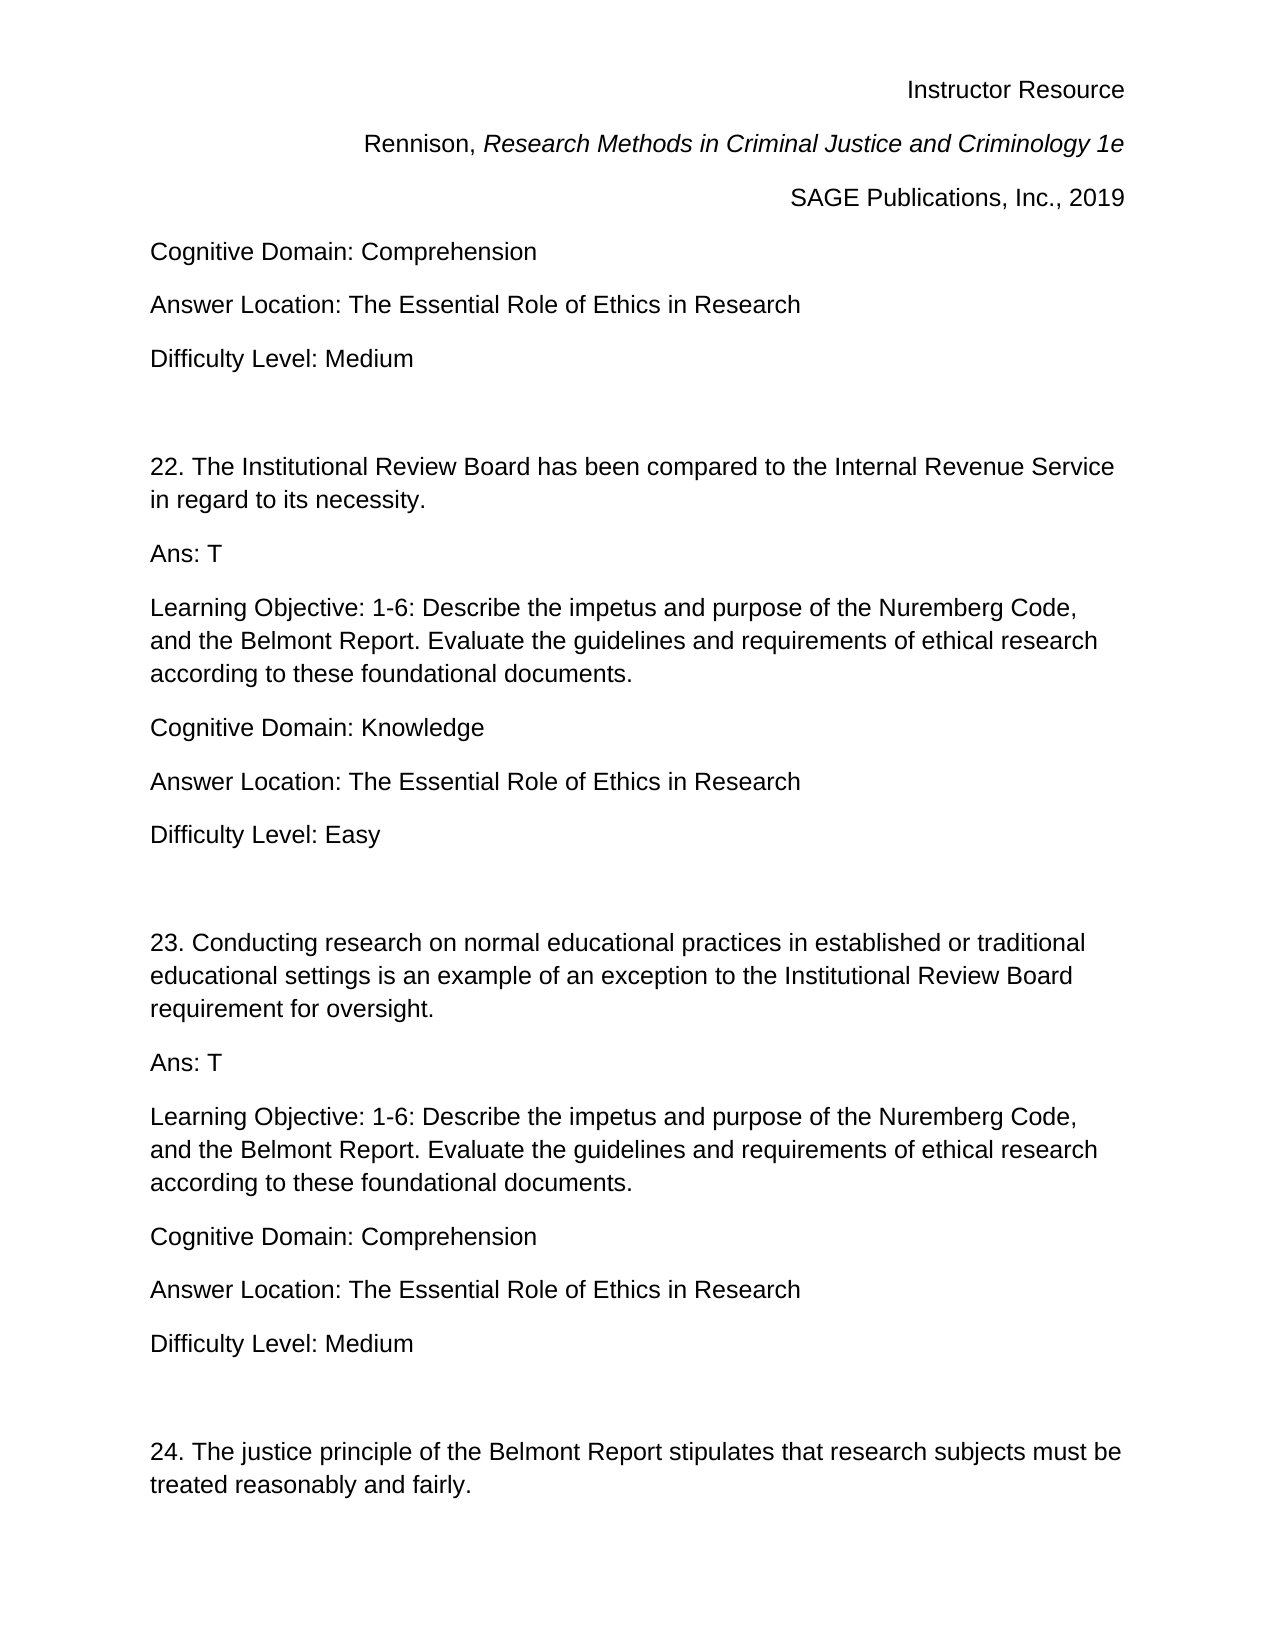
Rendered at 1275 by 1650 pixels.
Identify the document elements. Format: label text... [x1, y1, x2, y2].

text Cognitive Domain: Comprehension [150, 237, 1125, 265]
text Answer Location: The Essential Role of Ethics in Research [150, 290, 1125, 319]
text Ans: T [150, 539, 1125, 568]
text Answer Location: The Essential Role of Ethics in Research [150, 766, 1125, 795]
text Cognitive Domain: Knowledge [150, 713, 1125, 741]
text Difficulty Level: Medium [150, 1329, 1125, 1358]
text Answer Location: The Essential Role of Ethics in Research [150, 1276, 1125, 1304]
text 24. The justice principle of the Belmont Report stipulates that research subjects must be treated reasonably and fairly. [150, 1437, 1125, 1499]
text Ans: T [150, 1048, 1125, 1077]
text Difficulty Level: Easy [150, 820, 1125, 849]
text 22. The Institutional Review Board has been compared to the Internal Revenue Service in regard to its necessity. [150, 452, 1125, 514]
text Cognitive Domain: Comprehension [150, 1222, 1125, 1250]
text Difficulty Level: Medium [150, 344, 1125, 373]
text 23. Conducting research on normal educational practices in established or traditional educational settings is an example of an exception to the Institutional Review Board requirement for oversight. [150, 928, 1125, 1023]
